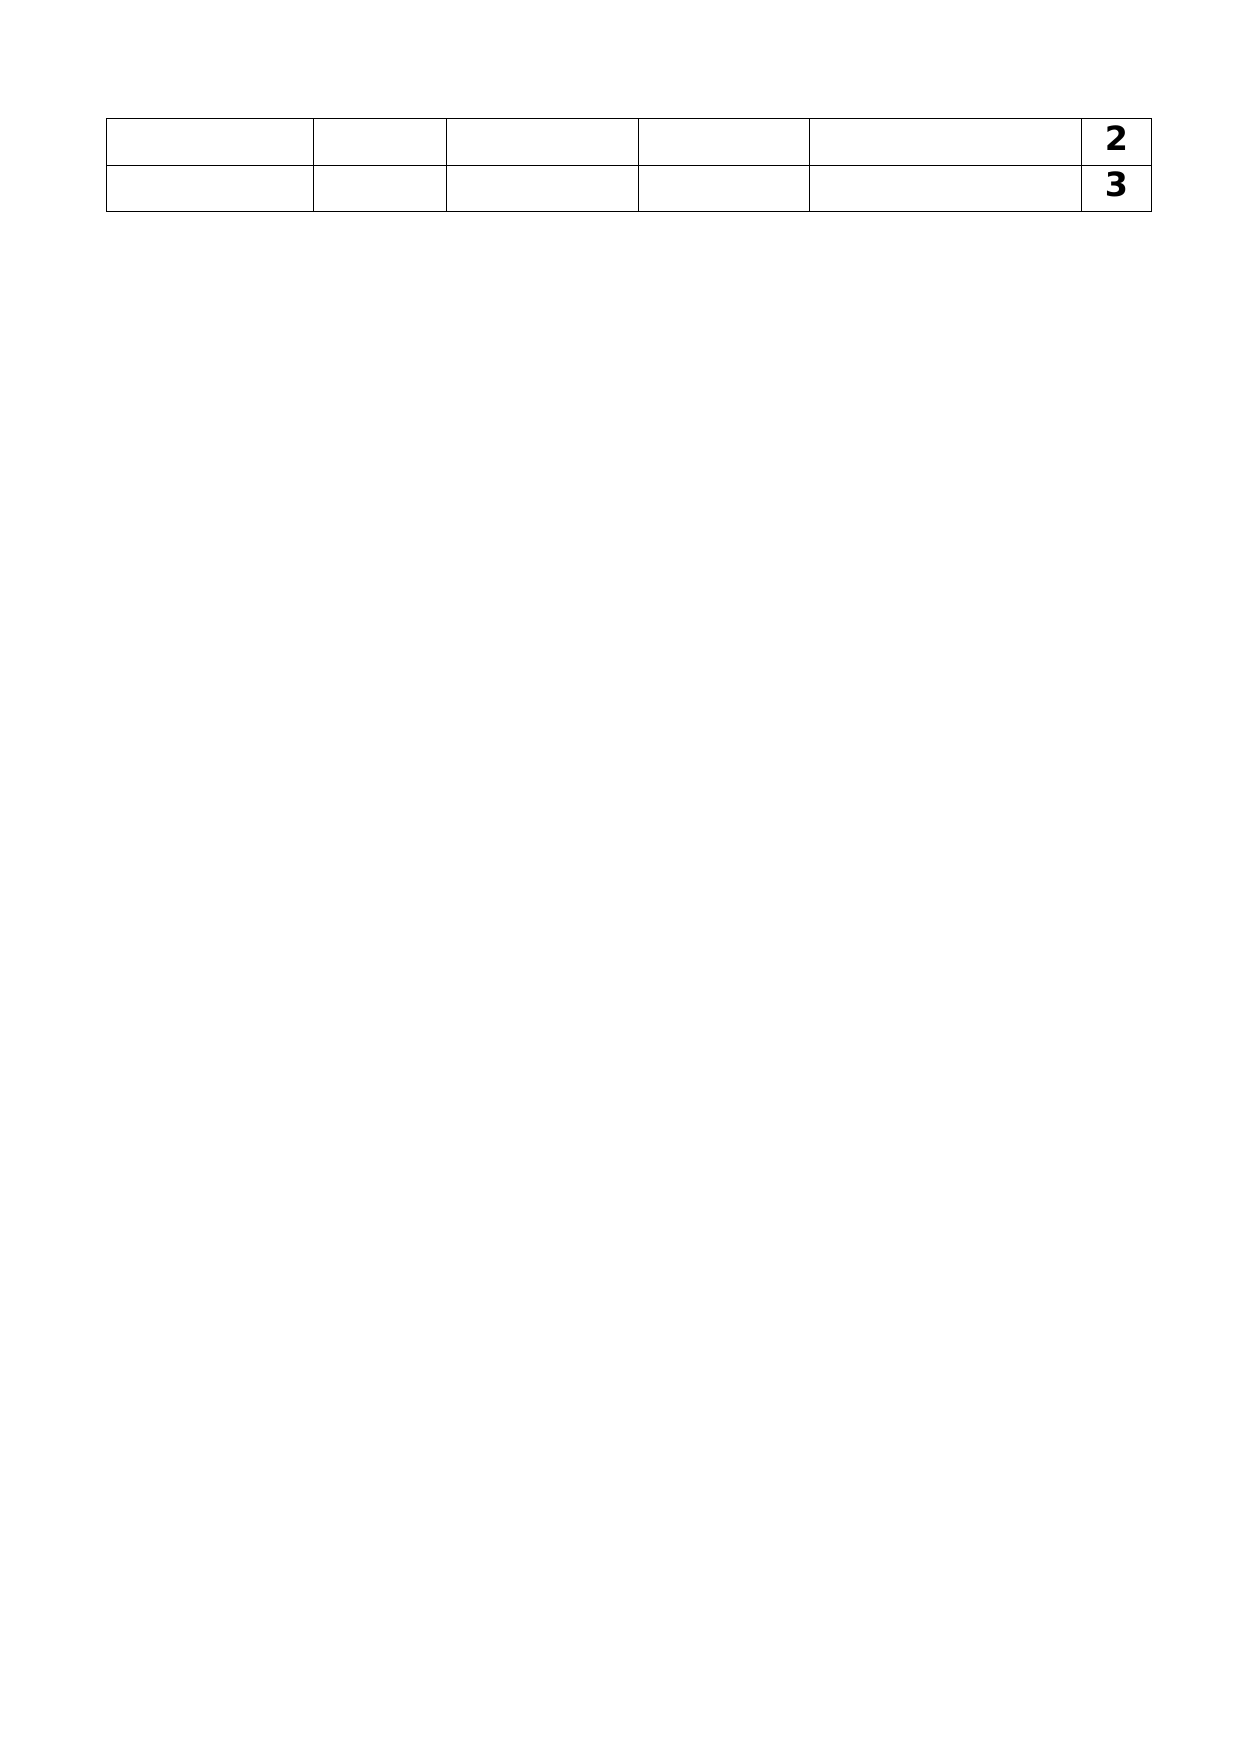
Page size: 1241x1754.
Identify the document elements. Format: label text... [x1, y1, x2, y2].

table_cell 3 [1082, 166, 1151, 211]
table_cell [107, 119, 313, 164]
table_cell [314, 119, 446, 164]
table_cell 2 [1082, 119, 1151, 164]
table_cell [447, 166, 638, 211]
table_cell [639, 166, 809, 211]
table_cell [639, 119, 809, 164]
table_cell [107, 166, 313, 211]
table_cell [447, 119, 638, 164]
table_cell [810, 166, 1081, 211]
table_cell [314, 166, 446, 211]
table_cell [810, 119, 1081, 164]
